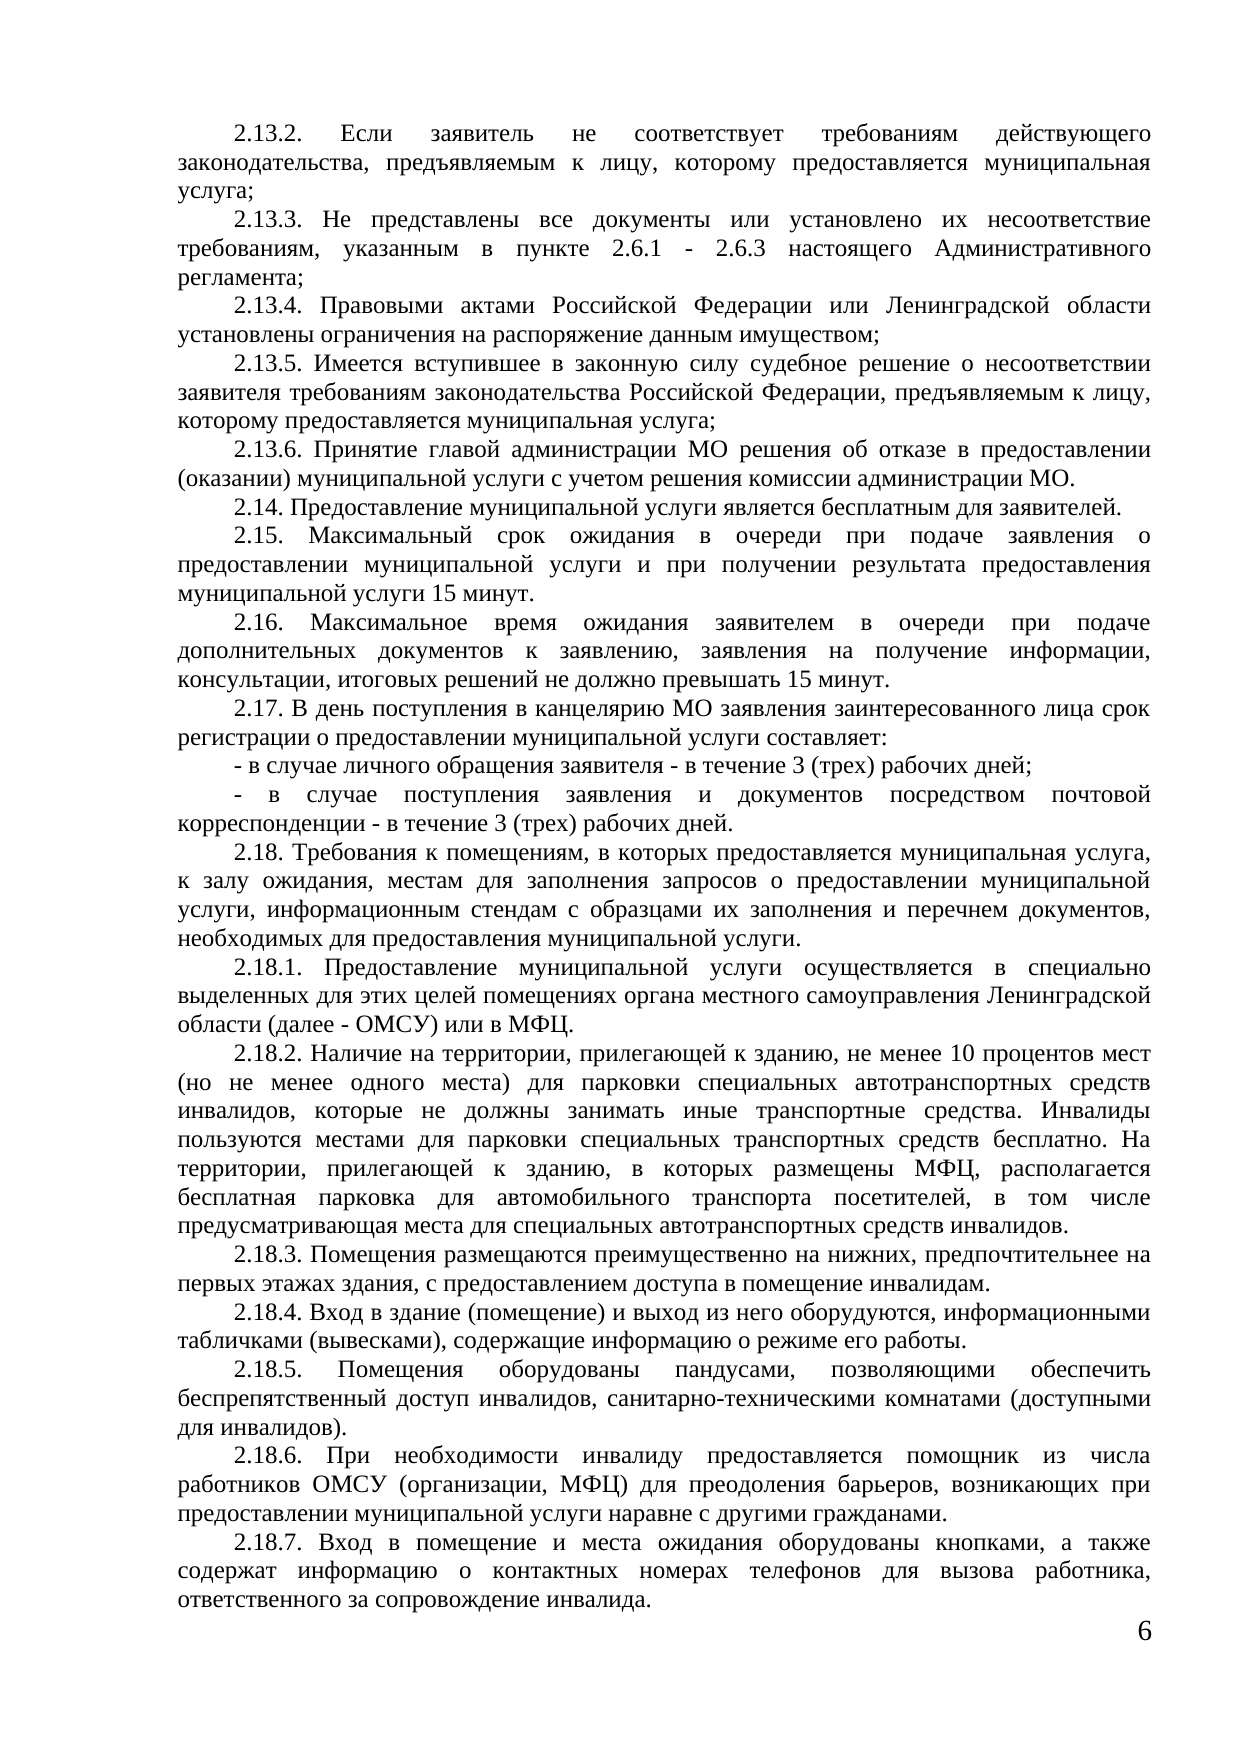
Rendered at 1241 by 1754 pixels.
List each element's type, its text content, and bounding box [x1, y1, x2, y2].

text 2.18.2. Наличие на территории, прилегающей к зданию, не менее 10 процентов мест (но не менее одного места) для парковки специальных автотранспортных средств инвалидов, которые не должны занимать иные транспортные средства. Инвалиды пользуются местами для парковки специальных транспортных средств бесплатно. На территории, прилегающей к зданию, в которых размещены МФЦ, располагается бесплатная парковка для автомобильного транспорта посетителей, в том числе предусматривающая места для специальных автотранспортных средств инвалидов. [177, 1038, 1152, 1239]
text - в случае поступления заявления и документов посредством почтовой корреспонденции - в течение 3 (трех) рабочих дней. [177, 779, 1152, 837]
text 2.16. Максимальное время ожидания заявителем в очереди при подаче дополнительных документов к заявлению, заявления на получение информации, консультации, итоговых решений не должно превышать 15 минут. [177, 607, 1152, 693]
text 2.18.4. Вход в здание (помещение) и выход из него оборудуются, информационными табличками (вывесками), содержащие информацию о режиме его работы. [177, 1297, 1152, 1354]
text 2.18.5. Помещения оборудованы пандусами, позволяющими обеспечить беспрепятственный доступ инвалидов, санитарно-техническими комнатами (доступными для инвалидов). [177, 1354, 1152, 1441]
text - в случае личного обращения заявителя - в течение 3 (трех) рабочих дней; [177, 751, 1152, 779]
text 2.13.5. Имеется вступившее в законную силу судебное решение о несоответствии заявителя требованиям законодательства Российской Федерации, предъявляемым к лицу, которому предоставляется муниципальная услуга; [177, 348, 1152, 434]
text 2.14. Предоставление муниципальной услуги является бесплатным для заявителей. [177, 492, 1152, 521]
text 2.13.6. Принятие главой администрации МО решения об отказе в предоставлении (оказании) муниципальной услуги с учетом решения комиссии администрации МО. [177, 434, 1152, 492]
text 2.18.1. Предоставление муниципальной услуги осуществляется в специально выделенных для этих целей помещениях органа местного самоуправления Ленинградской области (далее - ОМСУ) или в МФЦ. [177, 952, 1152, 1038]
text 2.13.2. Если заявитель не соответствует требованиям действующего законодательства, предъявляемым к лицу, которому предоставляется муниципальная услуга; [177, 118, 1152, 204]
text 2.18.7. Вход в помещение и места ожидания оборудованы кнопками, а также содержат информацию о контактных номерах телефонов для вызова работника, ответственного за сопровождение инвалида. [177, 1527, 1152, 1613]
text 2.15. Максимальный срок ожидания в очереди при подаче заявления о предоставлении муниципальной услуги и при получении результата предоставления муниципальной услуги 15 минут. [177, 521, 1152, 607]
text 2.18.6. При необходимости инвалиду предоставляется помощник из числа работников ОМСУ (организации, МФЦ) для преодоления барьеров, возникающих при предоставлении муниципальной услуги наравне с другими гражданами. [177, 1441, 1152, 1527]
text 2.18.3. Помещения размещаются преимущественно на нижних, предпочтительнее на первых этажах здания, с предоставлением доступа в помещение инвалидам. [177, 1239, 1152, 1297]
text 2.13.3. Не представлены все документы или установлено их несоответствие требованиям, указанным в пункте 2.6.1 - 2.6.3 настоящего Административного регламента; [177, 204, 1152, 291]
text 2.17. В день поступления в канцелярию МО заявления заинтересованного лица срок регистрации о предоставлении муниципальной услуги составляет: [177, 693, 1152, 751]
text 2.13.4. Правовыми актами Российской Федерации или Ленинградской области установлены ограничения на распоряжение данным имуществом; [177, 291, 1152, 348]
text 2.18. Требования к помещениям, в которых предоставляется муниципальная услуга, к залу ожидания, местам для заполнения запросов о предоставлении муниципальной услуги, информационным стендам с образцами их заполнения и перечнем документов, необходимых для предоставления муниципальной услуги. [177, 837, 1152, 952]
